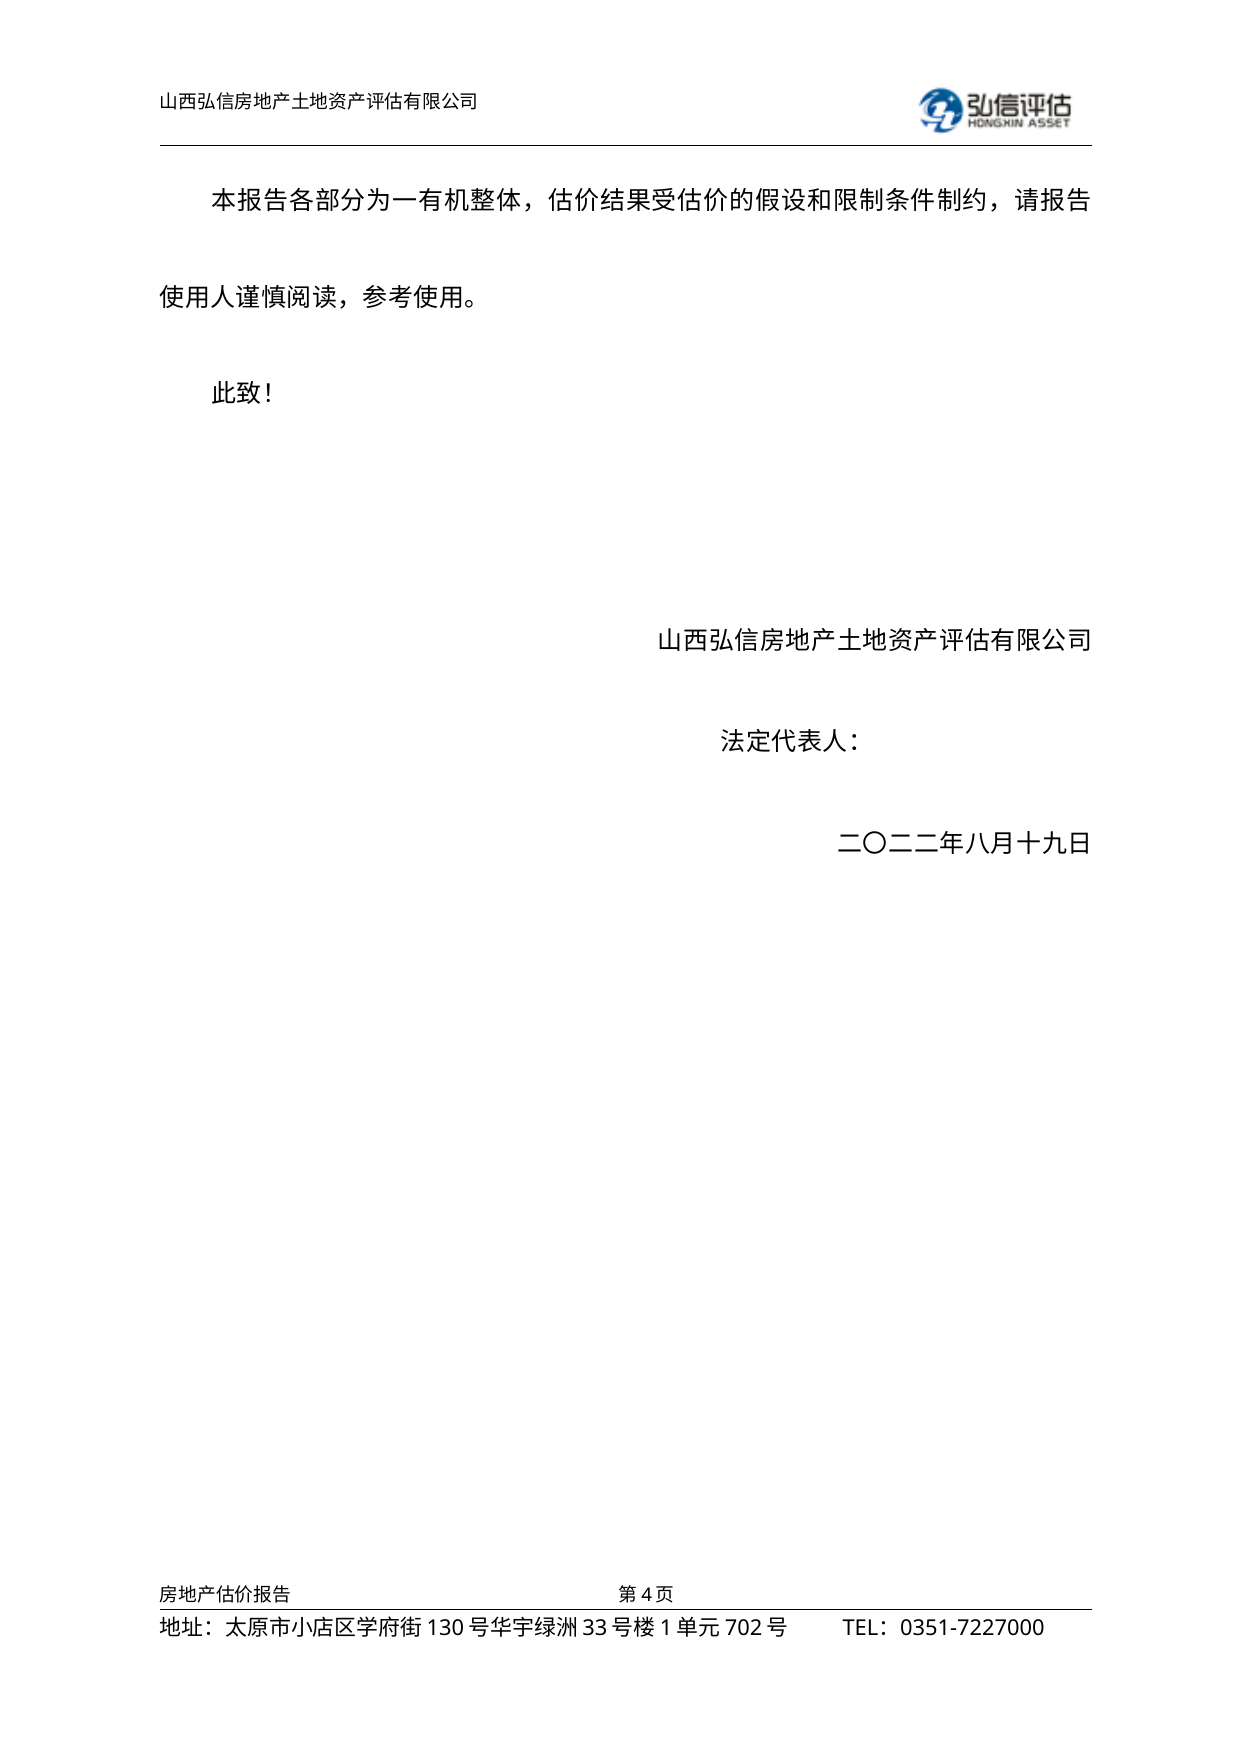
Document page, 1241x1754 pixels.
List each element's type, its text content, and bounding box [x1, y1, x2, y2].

text 本报告各部分为一有机整体，估价结果受估价的假设和限制条件制约，请报告使用人谨慎阅读，参考使用。 [159, 166, 1092, 328]
text 二〇二二年八月十九日 [159, 809, 1092, 874]
text 此致！ [159, 359, 1092, 424]
text 法定代表人： [159, 707, 1092, 772]
text 山西弘信房地产土地资产评估有限公司 [159, 606, 1092, 671]
picture [912, 81, 1078, 138]
